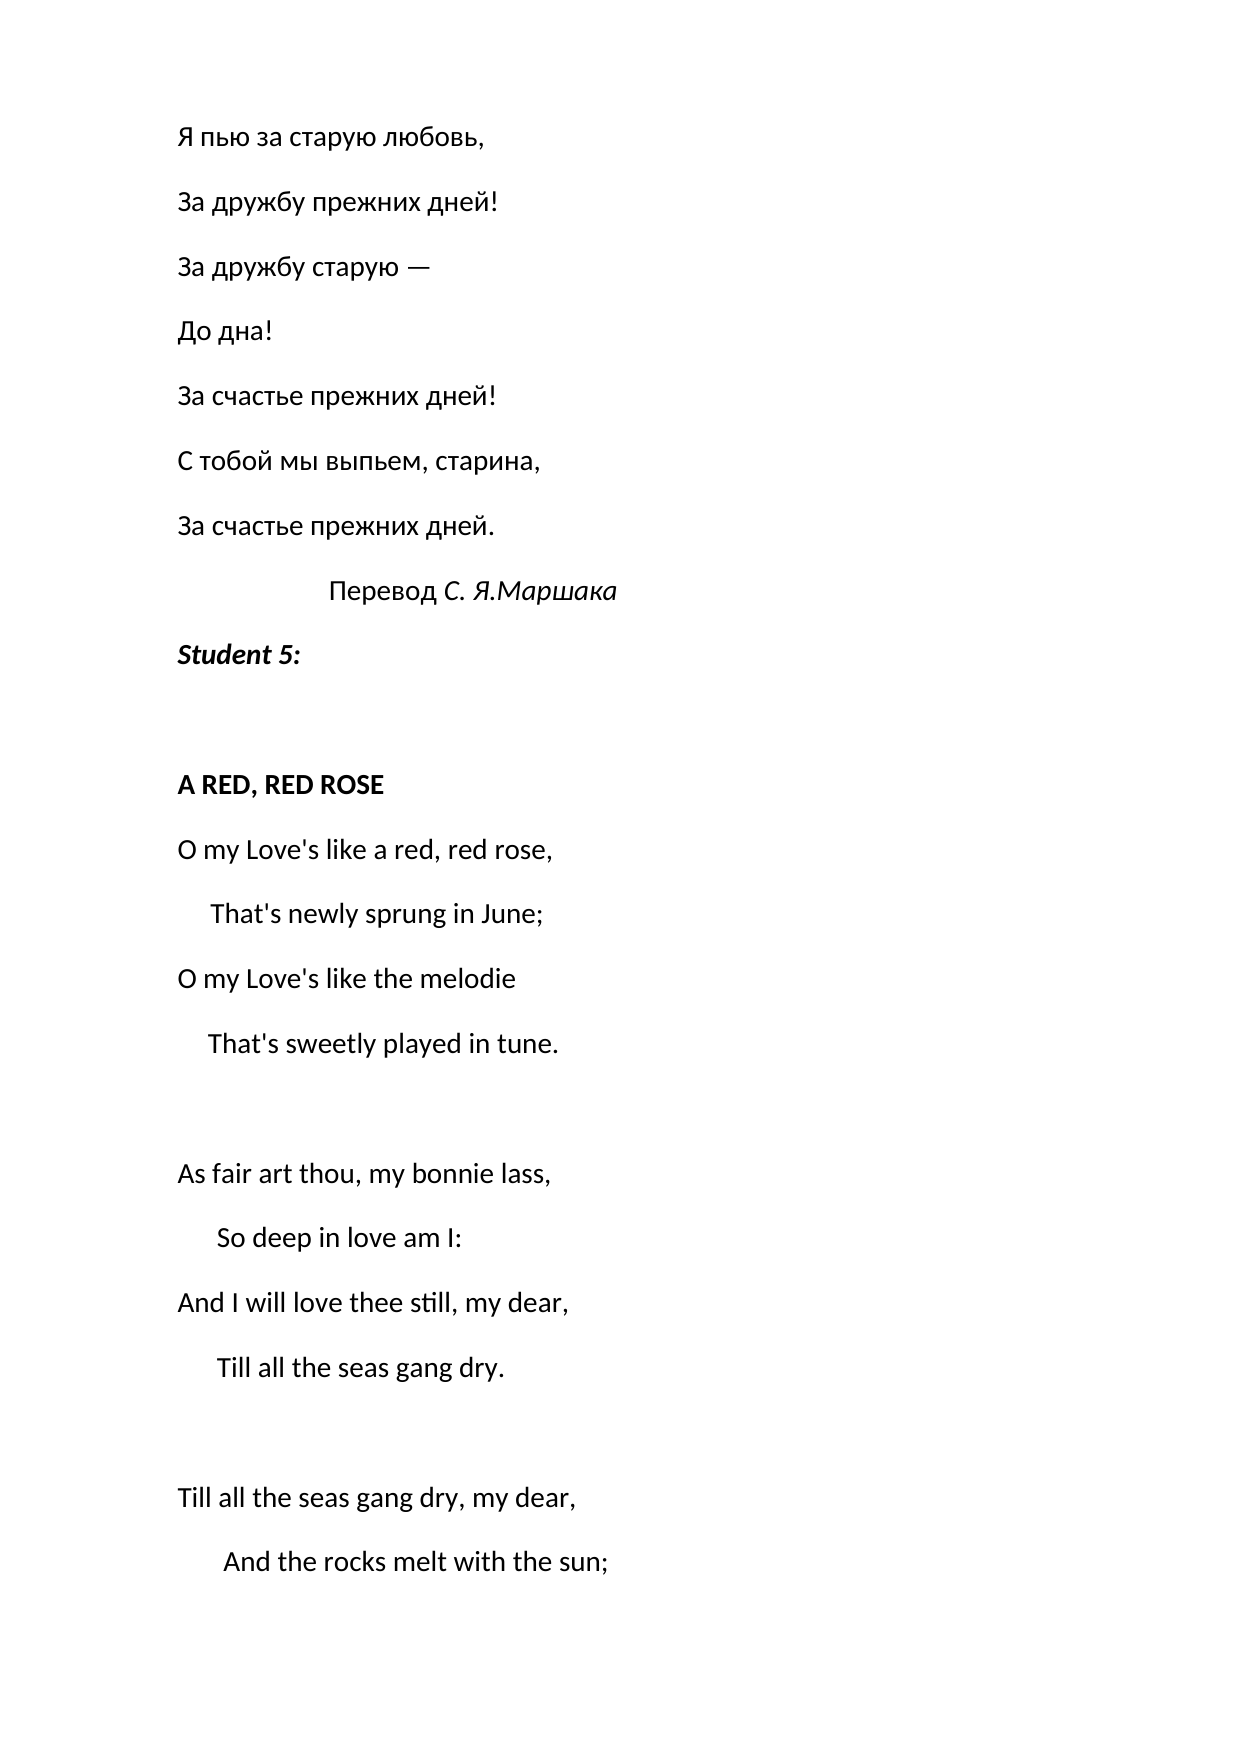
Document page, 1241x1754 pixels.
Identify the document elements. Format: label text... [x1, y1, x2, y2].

text До дна! [177, 312, 1152, 348]
text О my Love's like a red, red rose, [177, 831, 1152, 866]
text Я пью за старую любовь, [177, 118, 1152, 154]
text A RED, RED ROSE [177, 766, 1152, 802]
text Till all the seas gang dry. [177, 1349, 1152, 1385]
text Student 5: [177, 636, 1152, 672]
text Перевод С. Я.Маршака [177, 572, 1152, 607]
text О my Love's like the melodie [177, 960, 1152, 996]
text За счастье прежних дней. [177, 507, 1152, 542]
text And the rocks melt with the sun; [177, 1543, 1152, 1579]
text Till all the seas gang dry, my dear, [177, 1479, 1152, 1514]
text С тобой мы выпьем, старина, [177, 442, 1152, 478]
text And I will love thee still, my dear, [177, 1284, 1152, 1320]
text So deep in love am I: [177, 1219, 1152, 1255]
text За счастье прежних дней! [177, 377, 1152, 413]
text За дружбу старую — [177, 248, 1152, 283]
text That's newly sprung in June; [177, 896, 1152, 931]
text As fair art thou, my bonnie lass, [177, 1155, 1152, 1190]
text That's sweetly played in tune. [177, 1025, 1152, 1061]
text За дружбу прежних дней! [177, 183, 1152, 218]
